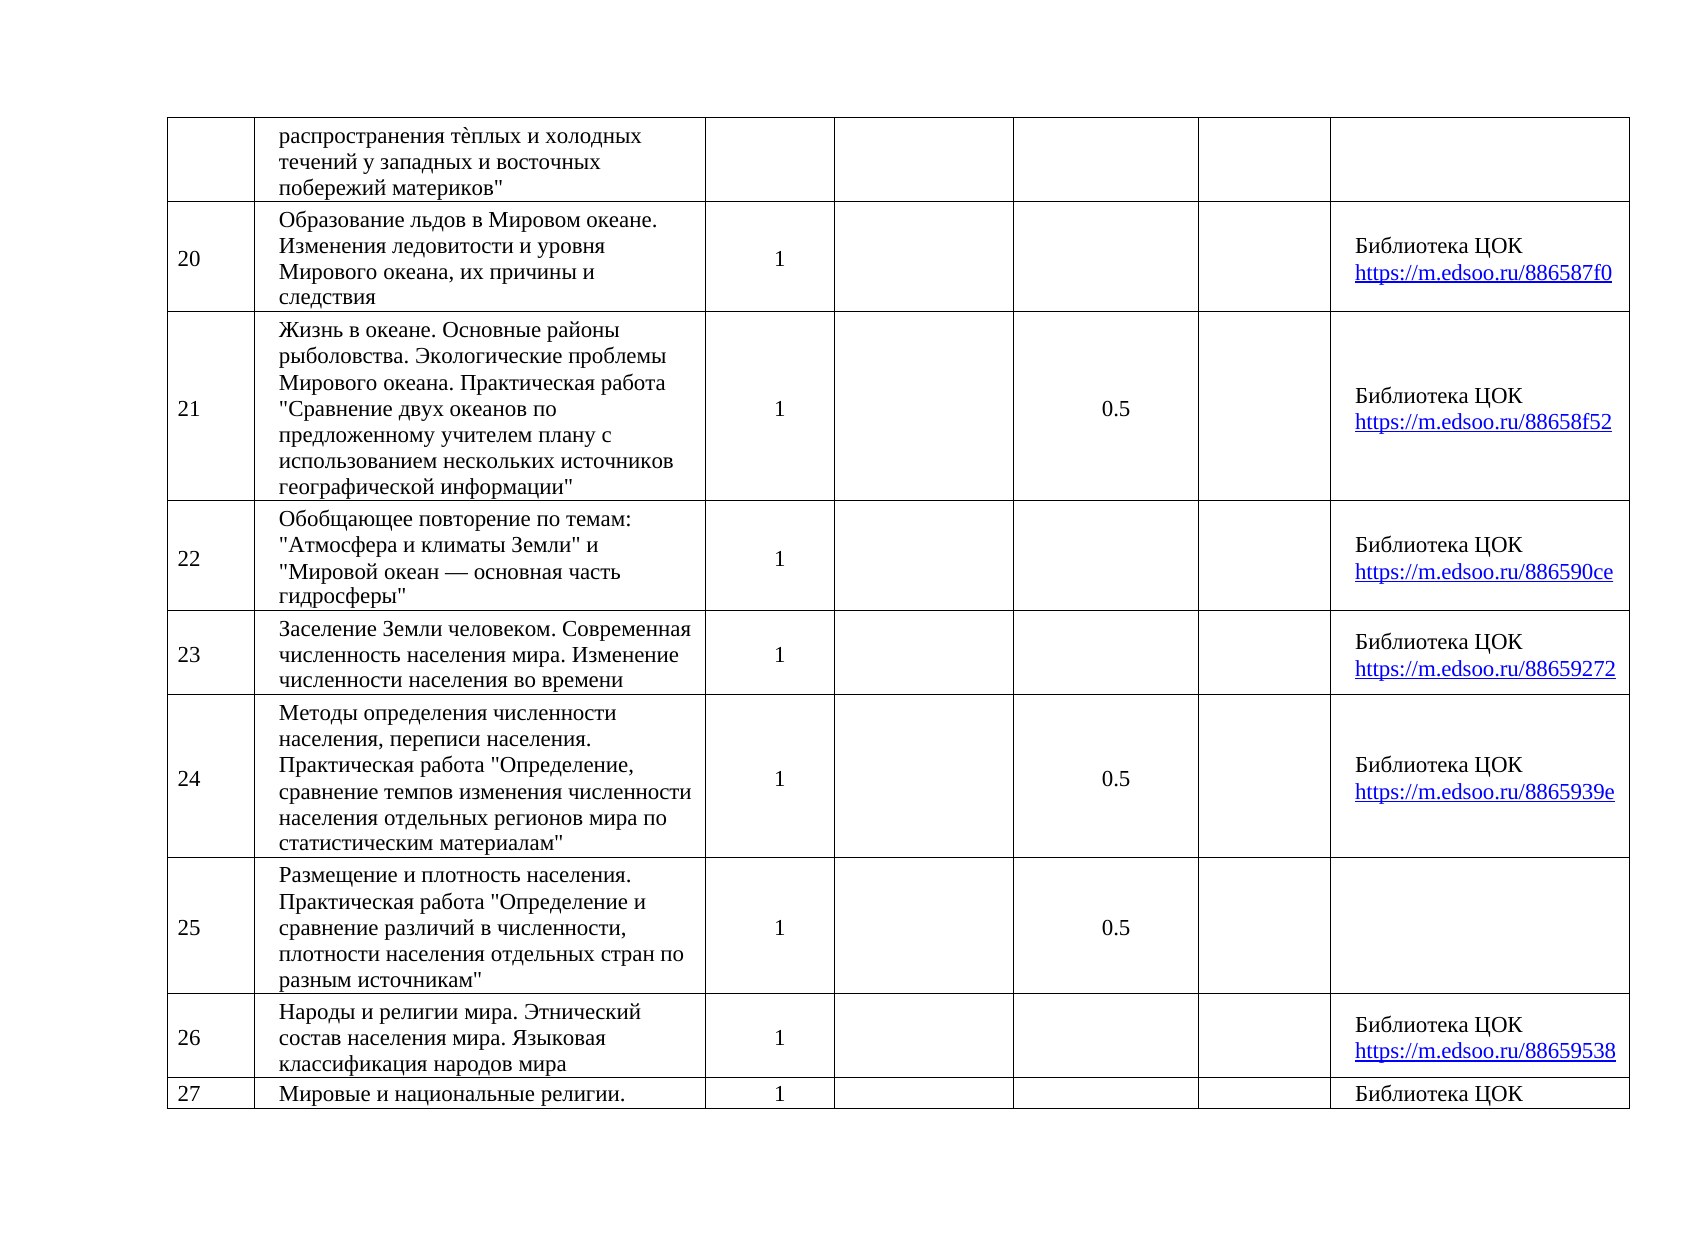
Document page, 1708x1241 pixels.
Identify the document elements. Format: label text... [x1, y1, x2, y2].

table_cell 23 [168, 611, 254, 694]
table_cell 20 [168, 202, 254, 311]
table_cell [835, 994, 1013, 1077]
table_cell Образование льдов в Мировом океане. Изменения ледовитости и уровня Мирового океана, их причины и следствия [255, 202, 705, 311]
table_cell [835, 695, 1013, 857]
table_cell [1199, 312, 1330, 500]
table_cell [835, 611, 1013, 694]
table_cell Обобщающее повторение по темам: "Атмосфера и климаты Земли" и "Мировой океан — основная часть гидросферы" [255, 501, 705, 610]
table_cell 0.5 [1014, 695, 1198, 857]
table_cell Размещение и плотность населения. Практическая работа "Определение и сравнение различий в численности, плотности населения отдельных стран по разным источникам" [255, 858, 705, 993]
table_cell [1199, 858, 1330, 993]
table_cell 24 [168, 695, 254, 857]
table_header [1199, 118, 1330, 201]
table_header [706, 118, 834, 201]
table_cell [835, 1078, 1013, 1108]
table_cell [1199, 1078, 1330, 1108]
table_cell 1 [706, 1078, 834, 1108]
table_cell 1 [706, 501, 834, 610]
table_cell Библиотека ЦОК https://m.edsoo.ru/886587f0 [1331, 202, 1629, 311]
table_cell [1014, 611, 1198, 694]
table_cell [1014, 994, 1198, 1077]
table_cell [835, 501, 1013, 610]
table_cell [1014, 1078, 1198, 1108]
table_header [1014, 118, 1198, 201]
table_cell Заселение Земли человеком. Современная численность населения мира. Изменение численности населения во времени [255, 611, 705, 694]
table_cell Библиотека ЦОК https://m.edsoo.ru/8865939e [1331, 695, 1629, 857]
table_cell Библиотека ЦОК [1331, 1078, 1629, 1108]
table_cell [835, 858, 1013, 993]
table_cell 0.5 [1014, 858, 1198, 993]
table_cell 27 [168, 1078, 254, 1108]
table_cell 25 [168, 858, 254, 993]
table_cell Библиотека ЦОК https://m.edsoo.ru/886590ce [1331, 501, 1629, 610]
table_cell [835, 312, 1013, 500]
table_cell 1 [706, 202, 834, 311]
table_header [168, 118, 254, 201]
table_header [1331, 118, 1629, 201]
table_cell 1 [706, 312, 834, 500]
table_cell [1331, 858, 1629, 993]
table_cell [1014, 501, 1198, 610]
table_cell Библиотека ЦОК https://m.edsoo.ru/88659272 [1331, 611, 1629, 694]
table_cell [1199, 695, 1330, 857]
table_cell 0.5 [1014, 312, 1198, 500]
table_cell Мировые и национальные религии. [255, 1078, 705, 1108]
table_cell [1199, 202, 1330, 311]
table_cell Библиотека ЦОК https://m.edsoo.ru/88659538 [1331, 994, 1629, 1077]
table_cell 1 [706, 611, 834, 694]
table_cell 1 [706, 695, 834, 857]
table_cell Библиотека ЦОК https://m.edsoo.ru/88658f52 [1331, 312, 1629, 500]
table_cell [1199, 994, 1330, 1077]
table_cell 1 [706, 994, 834, 1077]
table_cell [1199, 501, 1330, 610]
table_cell [835, 202, 1013, 311]
table_cell 21 [168, 312, 254, 500]
table_cell [1014, 202, 1198, 311]
table_cell 26 [168, 994, 254, 1077]
table_cell Жизнь в океане. Основные районы рыболовства. Экологические проблемы Мирового океана. Практическая работа "Сравнение двух океанов по предложенному учителем плану с использованием нескольких источников географической информации" [255, 312, 705, 500]
table_cell Методы определения численности населения, переписи населения. Практическая работа "Определение, сравнение темпов изменения численности населения отдельных регионов мира по статистическим материалам" [255, 695, 705, 857]
table_cell Народы и религии мира. Этнический состав населения мира. Языковая классификация народов мира [255, 994, 705, 1077]
table_cell 22 [168, 501, 254, 610]
table_cell 1 [706, 858, 834, 993]
table_cell [1199, 611, 1330, 694]
table_header распространения тѐплых и холодных течений у западных и восточных побережий материков" [255, 118, 705, 201]
table_header [835, 118, 1013, 201]
